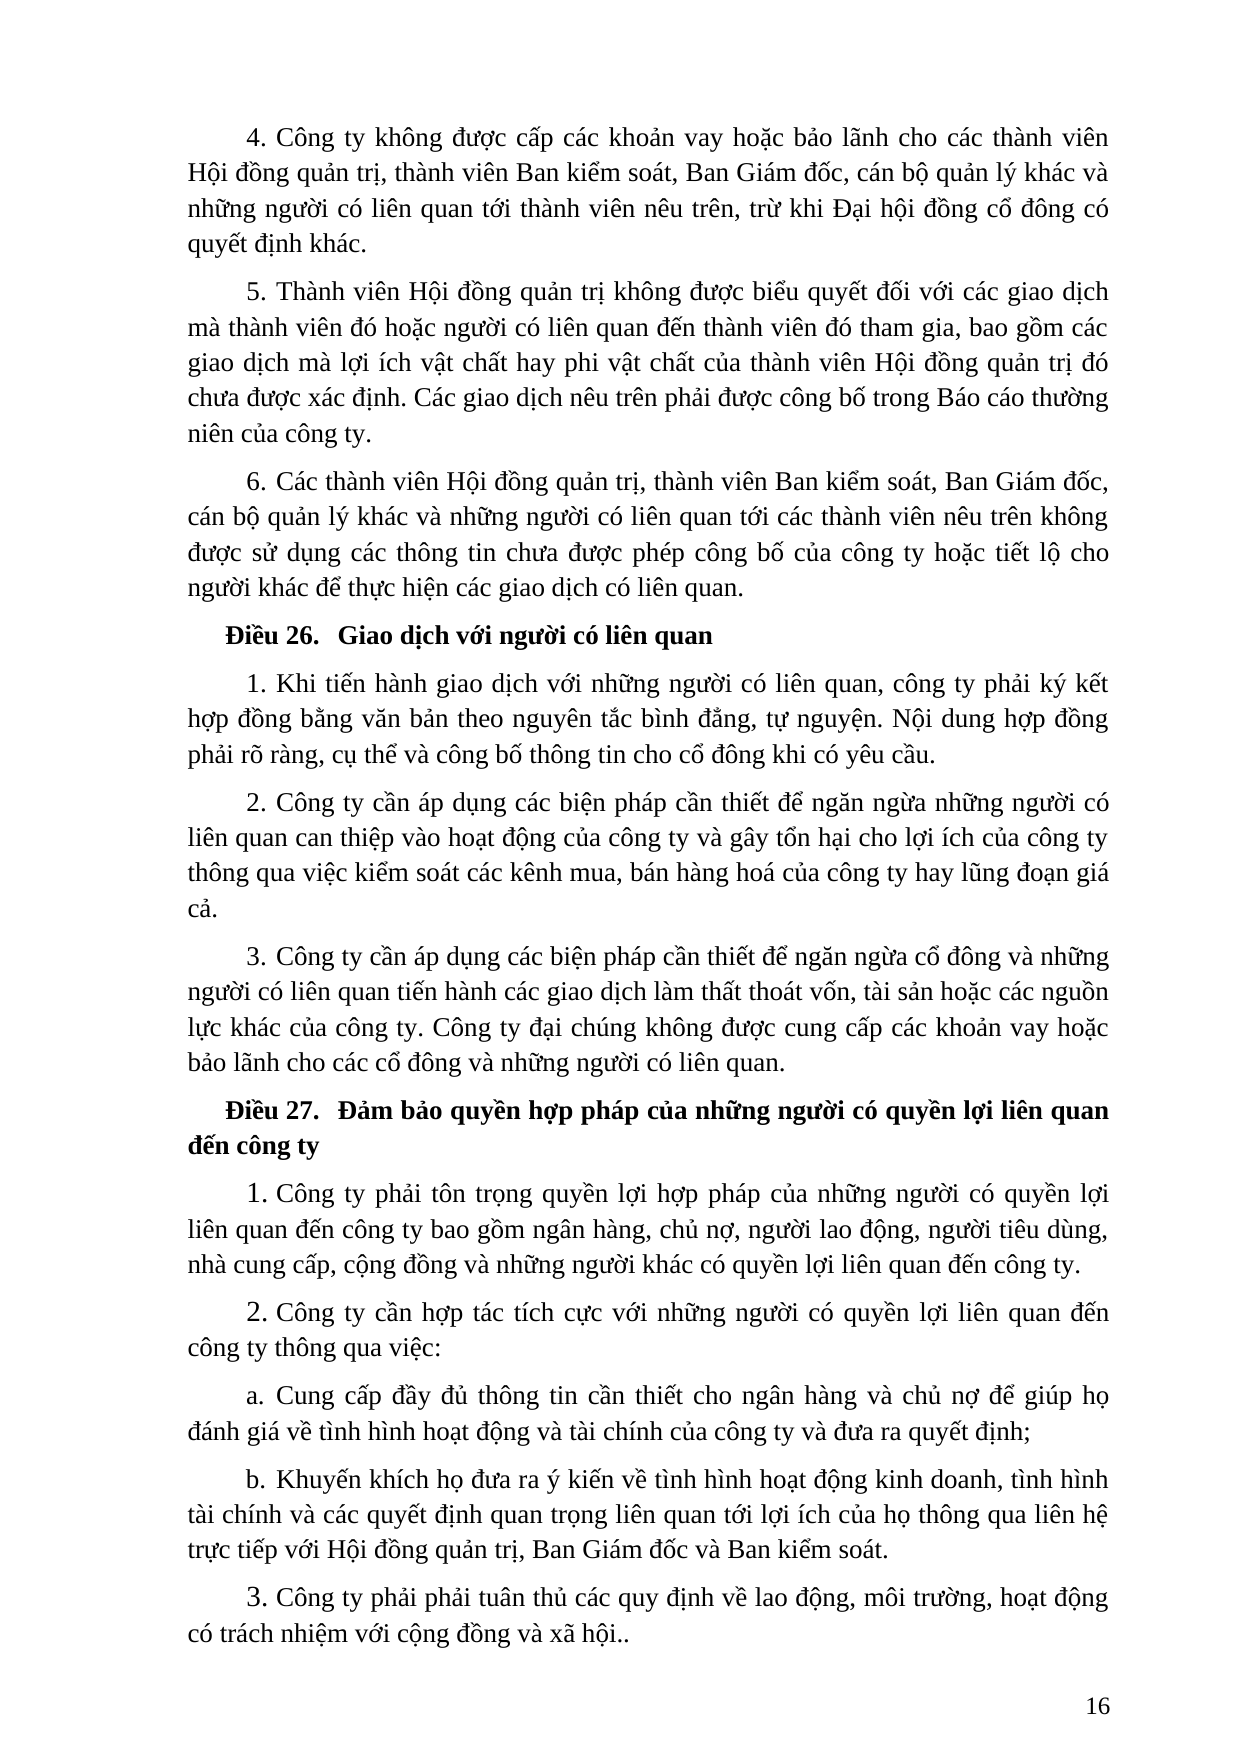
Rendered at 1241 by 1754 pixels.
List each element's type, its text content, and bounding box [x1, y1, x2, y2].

list Cung cấp đầy đủ thông tin cần thiết cho ngân hàng và chủ nợ để giúp họ đánh giá về tình hình hoạt động và tài chính của công ty và đưa ra quyết định; [187, 1376, 1110, 1447]
list Công ty phải tôn trọng quyền lợi hợp pháp của những người có quyền lợi liên quan đến công ty bao gồm ngân hàng, chủ nợ, người lao động, người tiêu dùng, nhà cung cấp, cộng đồng và những người khác có quyền lợi liên quan đến công ty. [187, 1174, 1110, 1281]
list Thành viên Hội đồng quản trị không được biểu quyết đối với các giao dịch mà thành viên đó hoặc người có liên quan đến thành viên đó tham gia, bao gồm các giao dịch mà lợi ích vật chất hay phi vật chất của thành viên Hội đồng quản trị đó chưa được xác định. Các giao dịch nêu trên phải được công bố trong Báo cáo thường niên của công ty. [187, 272, 1110, 449]
subtitle Đảm bảo quyền hợp pháp của những người có quyền lợi liên quan đến công ty [187, 1091, 1110, 1162]
list Công ty cần áp dụng các biện pháp cần thiết để ngăn ngừa cổ đông và những người có liên quan tiến hành các giao dịch làm thất thoát vốn, tài sản hoặc các nguồn lực khác của công ty. Công ty đại chúng không được cung cấp các khoản vay hoặc bảo lãnh cho các cổ đông và những người có liên quan. [187, 937, 1110, 1078]
subtitle Giao dịch với người có liên quan [166, 616, 1110, 651]
list Khuyến khích họ đưa ra ý kiến về tình hình hoạt động kinh doanh, tình hình tài chính và các quyết định quan trọng liên quan tới lợi ích của họ thông qua liên hệ trực tiếp với Hội đồng quản trị, Ban Giám đốc và Ban kiểm soát. [187, 1460, 1110, 1566]
list Công ty cần áp dụng các biện pháp cần thiết để ngăn ngừa những người có liên quan can thiệp vào hoạt động của công ty và gây tổn hại cho lợi ích của công ty thông qua việc kiểm soát các kênh mua, bán hàng hoá của công ty hay lũng đoạn giá cả. [187, 783, 1110, 924]
list Công ty phải phải tuân thủ các quy định về lao động, môi trường, hoạt động có trách nhiệm với cộng đồng và xã hội.. [187, 1578, 1110, 1649]
list Khi tiến hành giao dịch với những người có liên quan, công ty phải ký kết hợp đồng bằng văn bản theo nguyên tắc bình đẳng, tự nguyện. Nội dung hợp đồng phải rõ ràng, cụ thể và công bố thông tin cho cổ đông khi có yêu cầu. [187, 664, 1110, 770]
list Công ty không được cấp các khoản vay hoặc bảo lãnh cho các thành viên Hội đồng quản trị, thành viên Ban kiểm soát, Ban Giám đốc, cán bộ quản lý khác và những người có liên quan tới thành viên nêu trên, trừ khi Đại hội đồng cổ đông có quyết định khác. [187, 118, 1110, 260]
list Các thành viên Hội đồng quản trị, thành viên Ban kiểm soát, Ban Giám đốc, cán bộ quản lý khác và những người có liên quan tới các thành viên nêu trên không được sử dụng các thông tin chưa được phép công bố của công ty hoặc tiết lộ cho người khác để thực hiện các giao dịch có liên quan. [187, 462, 1110, 603]
list Công ty cần hợp tác tích cực với những người có quyền lợi liên quan đến công ty thông qua việc: [187, 1293, 1110, 1364]
